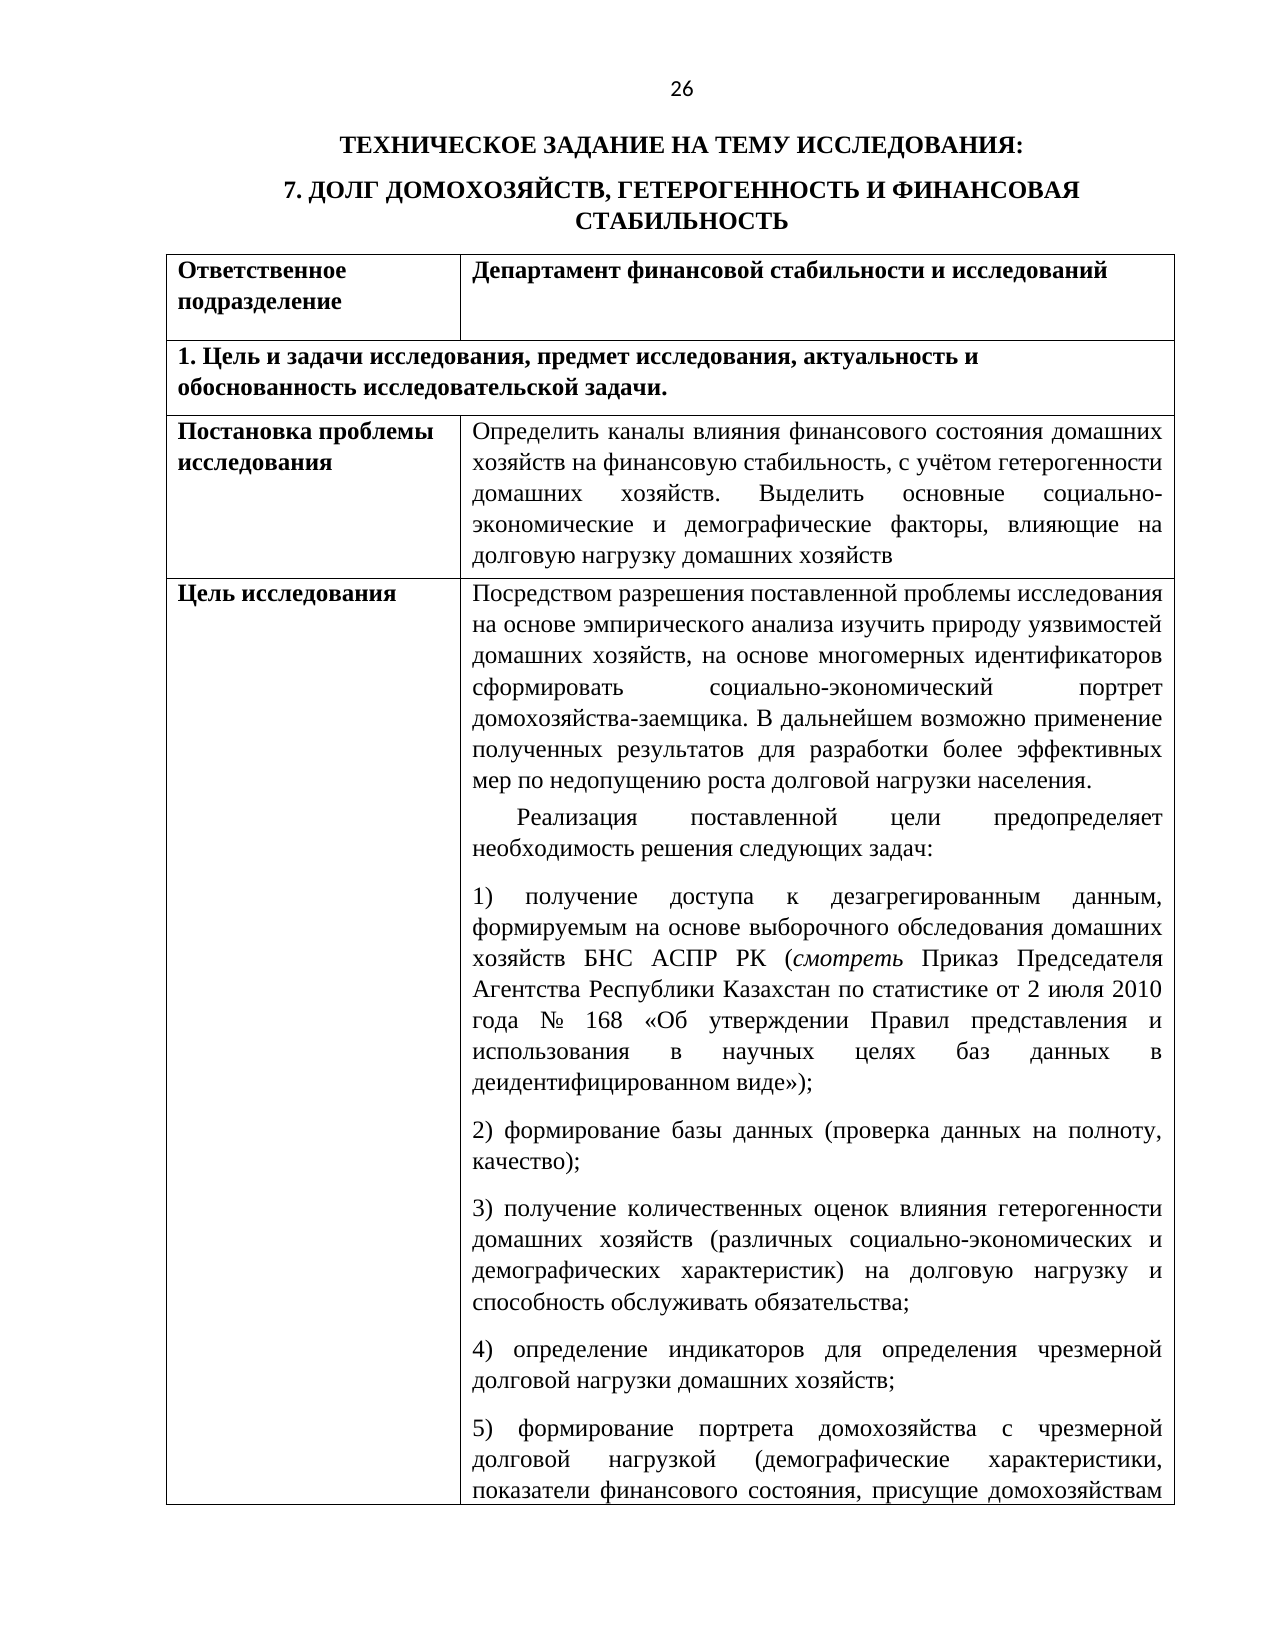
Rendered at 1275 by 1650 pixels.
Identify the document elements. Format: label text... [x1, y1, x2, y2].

text 7. ДОЛГ ДОМОХОЗЯЙСТВ, ГЕТЕРОГЕННОСТЬ И ФИНАНСОВАЯ СТАБИЛЬНОСТЬ [177, 175, 1186, 235]
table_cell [461, 579, 1174, 1504]
table_header Департамент финансовой стабильности и исследований [461, 255, 1174, 340]
table_header Ответственное подразделение [167, 255, 460, 340]
table_cell Определить каналы влияния финансового состояния домашних хозяйств на финансовую стабильность, с учётом гетерогенности домашних хозяйств. Выделить основные социально-экономические и демографические факторы, влияющие на долговую нагрузку домашних хозяйств [461, 416, 1174, 577]
table_cell Цель исследования [167, 579, 460, 1504]
text ТЕХНИЧЕСКОЕ ЗАДАНИЕ НА ТЕМУ ИССЛЕДОВАНИЯ: [177, 130, 1186, 158]
table_cell 1. Цель и задачи исследования, предмет исследования, актуальность и обоснованность исследовательской задачи. [167, 341, 1174, 415]
table_cell Постановка проблемы исследования [167, 416, 460, 577]
